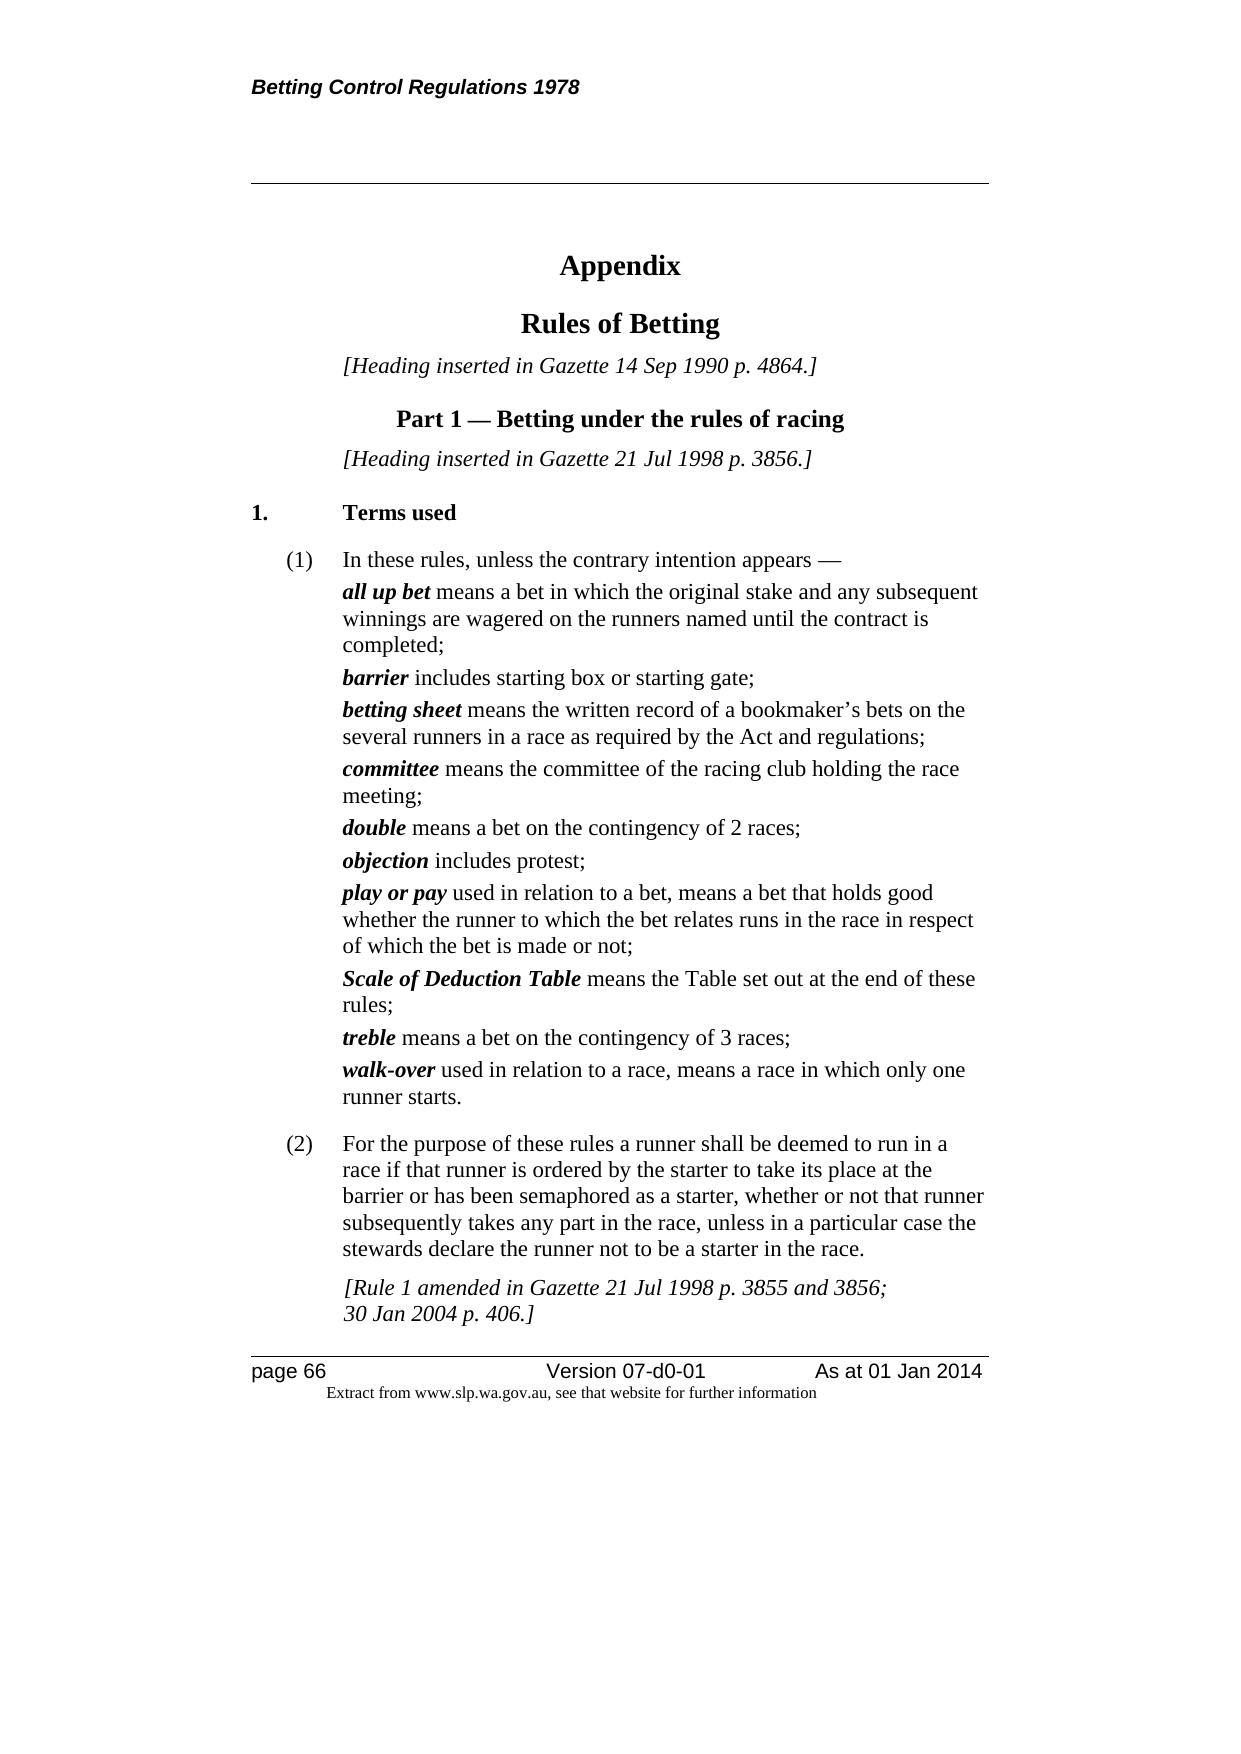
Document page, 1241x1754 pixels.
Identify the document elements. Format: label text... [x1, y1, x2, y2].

text objection includes protest; [251, 847, 989, 873]
text committee means the committee of the racing club holding the race meeting; [251, 755, 989, 808]
subtitle Appendix [251, 248, 989, 282]
subtitle [Heading inserted in Gazette 14 Sep 1990 p. 4864.] [251, 353, 989, 379]
subtitle Part 1 — Betting under the rules of racing [251, 404, 989, 433]
text all up bet means a bet in which the original stake and any subsequent winnings are wagered on the runners named until the contract is completed; [251, 578, 989, 657]
text Scale of Deduction Table means the Table set out at the end of these rules; [251, 965, 989, 1017]
text treble means a bet on the contingency of 3 races; [251, 1024, 989, 1050]
text (2) For the purpose of these rules a runner shall be deemed to run in a race if that runner is ordered by the starter to take its place at the barrier or has been semaphored as a starter, whether or not that runner subsequently takes any part in the race, unless in a particular case the stewards declare the runner not to be a starter in the race. [251, 1130, 989, 1262]
text double means a bet on the contingency of 2 races; [251, 814, 989, 841]
text (1) In these rules, unless the contrary intention appears — [251, 546, 989, 572]
subtitle [Heading inserted in Gazette 21 Jul 1998 p. 3856.] [251, 445, 989, 472]
subtitle Rules of Betting [251, 307, 989, 340]
text [Rule 1 amended in Gazette 21 Jul 1998 p. 3855 and 3856; 30 Jan 2004 p. 406.] [251, 1274, 989, 1327]
text barrier includes starting box or starting gate; [251, 664, 989, 690]
subtitle 1. Terms used [251, 499, 989, 525]
text play or pay used in relation to a bet, means a bet that holds good whether the runner to which the bet relates runs in the race in respect of which the bet is made or not; [251, 879, 989, 958]
text walk-over used in relation to a race, means a race in which only one runner starts. [251, 1056, 989, 1109]
text betting sheet means the written record of a bookmaker’s bets on the several runners in a race as required by the Act and regulations; [251, 696, 989, 749]
